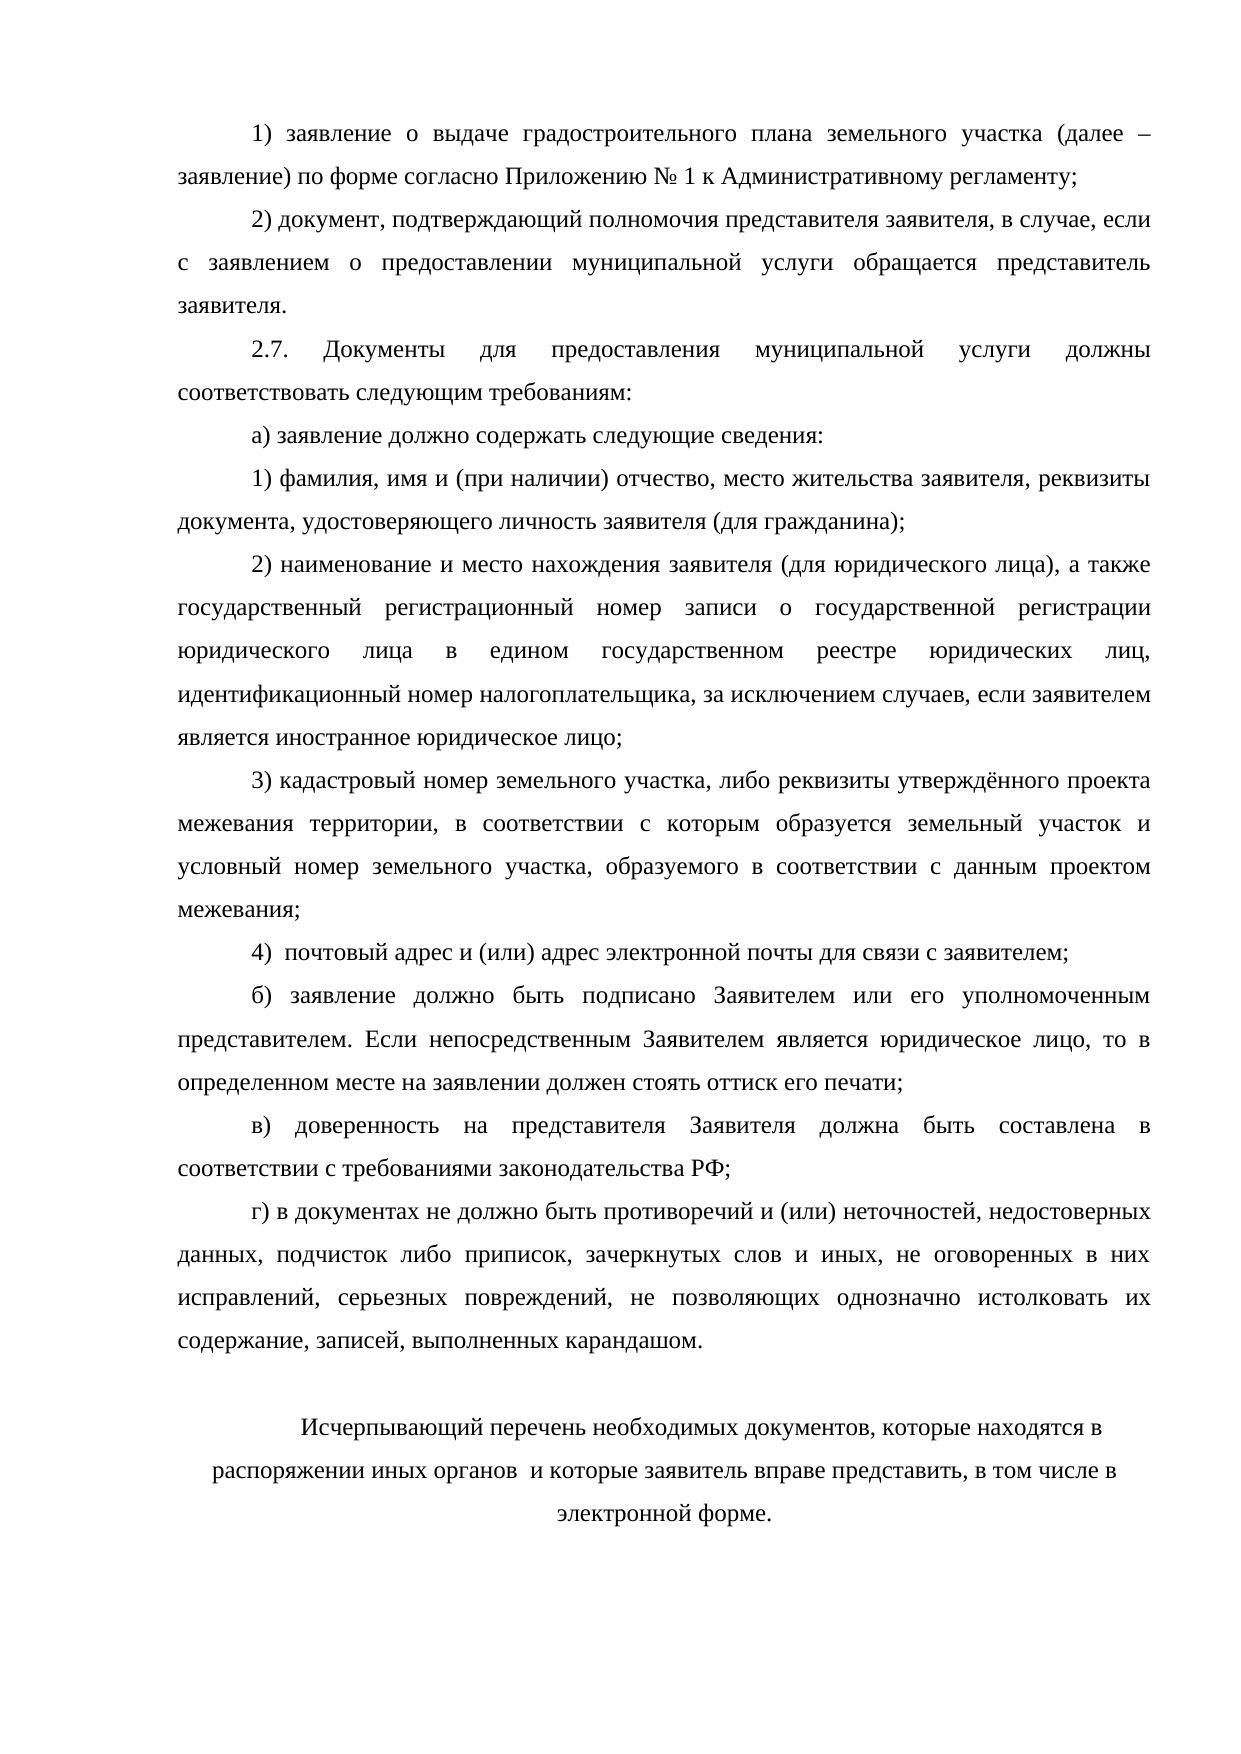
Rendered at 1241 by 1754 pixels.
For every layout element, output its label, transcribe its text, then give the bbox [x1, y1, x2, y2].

text г) в документах не должно быть противоречий и (или) неточностей, недостоверных данных, подчисток либо приписок, зачеркнутых слов и иных, не оговоренных в них исправлений, серьезных повреждений, не позволяющих однозначно истолковать их содержание, записей, выполненных карандашом. [177, 1196, 1152, 1354]
text 2) наименование и место нахождения заявителя (для юридического лица), а также государственный регистрационный номер записи о государственной регистрации юридического лица в едином государственном реестре юридических лиц, идентификационный номер налогоплательщика, за исключением случаев, если заявителем является иностранное юридическое лицо; [177, 549, 1152, 751]
text б) заявление должно быть подписано Заявителем или его уполномоченным представителем. Если непосредственным Заявителем является юридическое лицо, то в определенном месте на заявлении должен стоять оттиск его печати; [177, 981, 1152, 1096]
text 3) кадастровый номер земельного участка, либо реквизиты утверждённого проекта межевания территории, в соответствии с которым образуется земельный участок и условный номер земельного участка, образуемого в соответствии с данным проектом межевания; [177, 765, 1152, 923]
text 1) фамилия, имя и (при наличии) отчество, место жительства заявителя, реквизиты документа, удостоверяющего личность заявителя (для гражданина); [177, 463, 1152, 535]
text в) доверенность на представителя Заявителя должна быть составлена в соответствии с требованиями законодательства РФ; [177, 1110, 1152, 1182]
text Исчерпывающий перечень необходимых документов, которые находятся в распоряжении иных органов и которые заявитель вправе представить, в том числе в электронной форме. [177, 1412, 1152, 1527]
text 2) документ, подтверждающий полномочия представителя заявителя, в случае, если с заявлением о предоставлении муниципальной услуги обращается представитель заявителя. [177, 204, 1152, 319]
text а) заявление должно содержать следующие сведения: [177, 420, 1152, 449]
text 2.7. Документы для предоставления муниципальной услуги должны соответствовать следующим требованиям: [177, 334, 1152, 406]
text 1) заявление о выдаче градостроительного плана земельного участка (далее – заявление) по форме согласно Приложению № 1 к Административному регламенту; [177, 118, 1152, 190]
text 4) почтовый адрес и (или) адрес электронной почты для связи с заявителем; [177, 937, 1152, 966]
